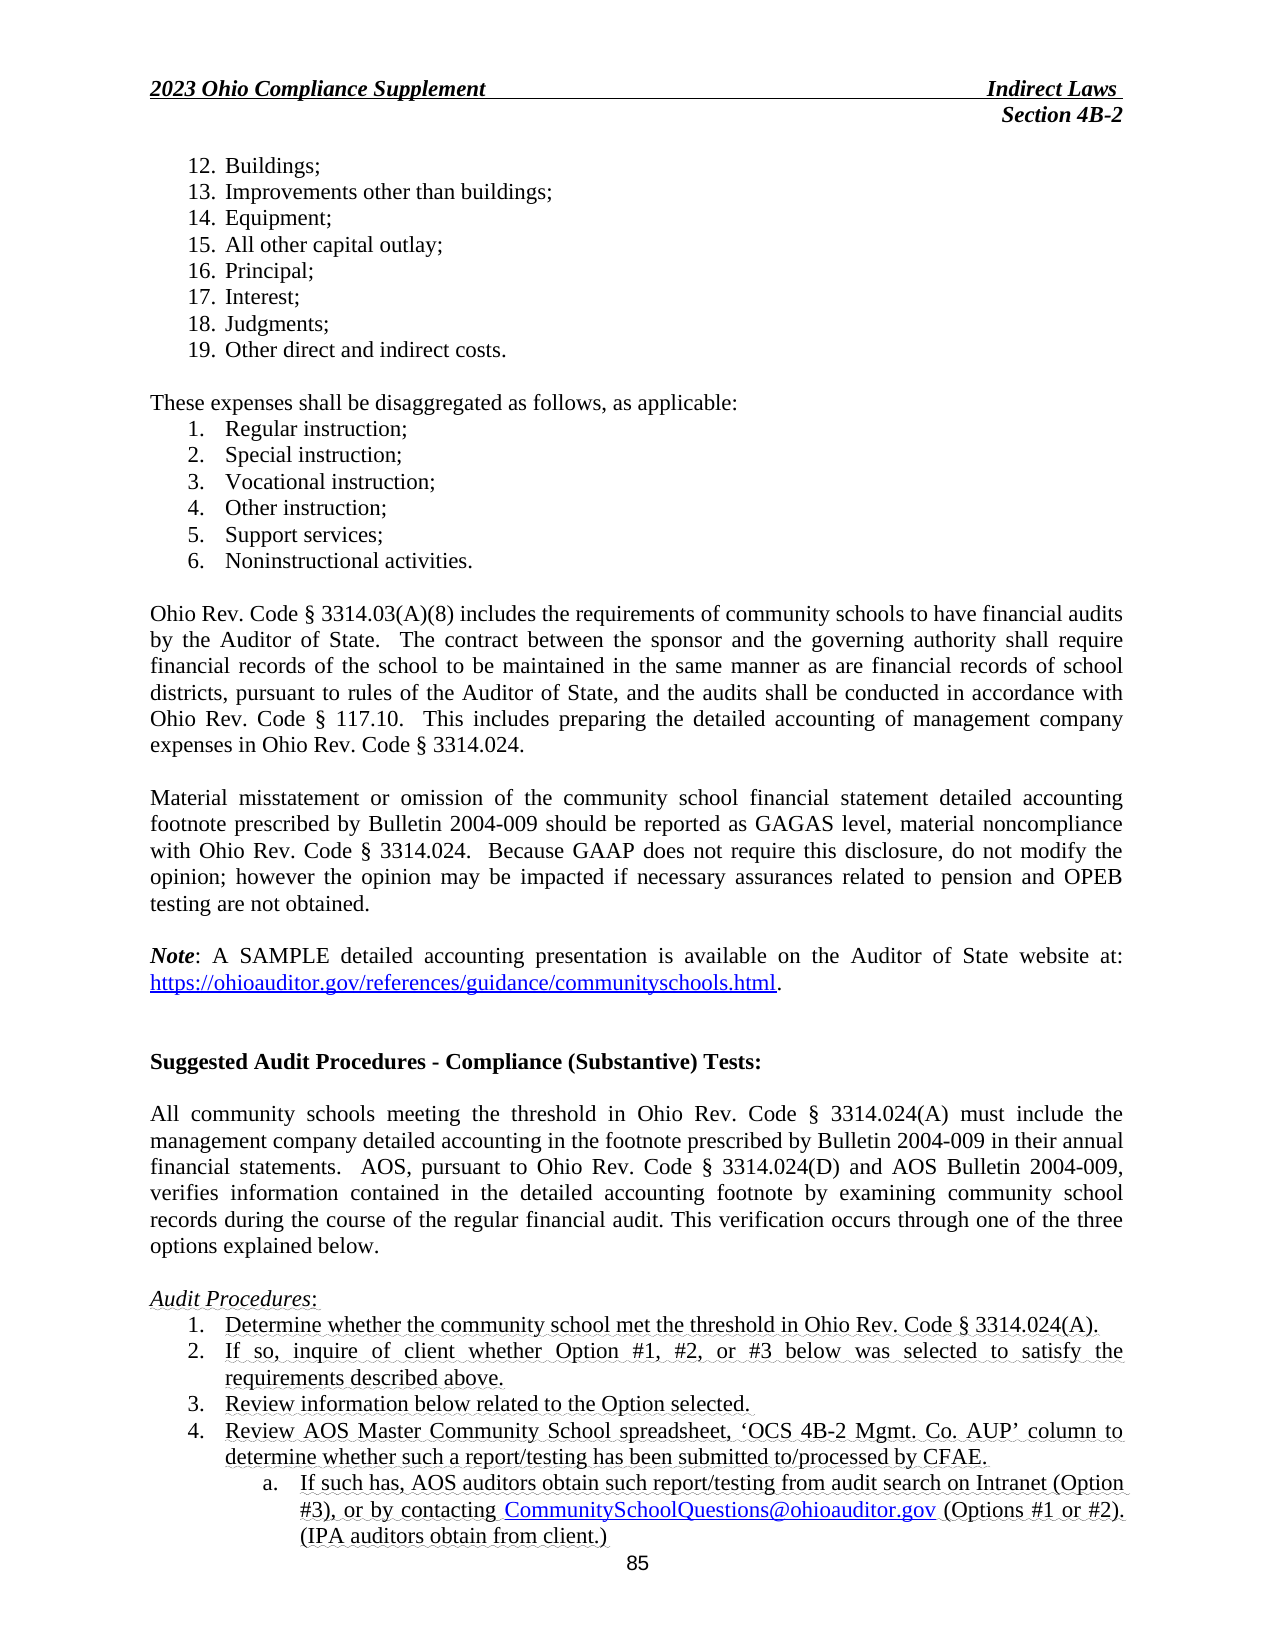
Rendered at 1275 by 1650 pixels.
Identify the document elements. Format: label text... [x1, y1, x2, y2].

list Review AOS Master Community School spreadsheet, ‘OCS 4B-2 Mgmt. Co. AUP’ column to determine whether such a report/testing has been submitted to/processed by CFAE. [187, 1417, 1125, 1469]
list Other direct and indirect costs. [187, 336, 1125, 362]
list Vocational instruction; [187, 468, 1125, 494]
list Special instruction; [187, 442, 1125, 468]
list Equipment; [187, 204, 1125, 231]
list All other capital outlay; [187, 231, 1125, 257]
list If such has, AOS auditors obtain such report/testing from audit search on Intranet (Option #3), or by contacting CommunitySchoolQuestions@ohioauditor.gov (Options #1 or #2). (IPA auditors obtain from client.) [262, 1469, 1125, 1548]
list Judgments; [187, 310, 1125, 336]
text Suggested Audit Procedures - Compliance (Substantive) Tests: [150, 1048, 1125, 1074]
list Buildings; [187, 152, 1125, 178]
text All community schools meeting the threshold in Ohio Rev. Code § 3314.024(A) must include the management company detailed accounting in the footnote prescribed by Bulletin 2004-009 in their annual financial statements. AOS, pursuant to Ohio Rev. Code § 3314.024(D) and AOS Bulletin 2004-009, verifies information contained in the detailed accounting footnote by examining community school records during the course of the regular financial audit. This verification occurs through one of the three options explained below. [150, 1100, 1125, 1258]
list Regular instruction; [187, 415, 1125, 442]
list Improvements other than buildings; [187, 178, 1125, 204]
text Material misstatement or omission of the community school financial statement detailed accounting footnote prescribed by Bulletin 2004-009 should be reported as GAGAS level, material noncompliance with Ohio Rev. Code § 3314.024. Because GAAP does not require this disclosure, do not modify the opinion; however the opinion may be impacted if necessary assurances related to pension and OPEB testing are not obtained. [150, 784, 1125, 916]
text Note: A SAMPLE detailed accounting presentation is available on the Auditor of State website at: https://ohioauditor.gov/references/guidance/communityschools.html. [150, 942, 1125, 995]
text Audit Procedures: [150, 1285, 1125, 1311]
list Noninstructional activities. [187, 547, 1125, 573]
text Ohio Rev. Code § 3314.03(A)(8) includes the requirements of community schools to have financial audits by the Auditor of State. The contract between the sponsor and the governing authority shall require financial records of the school to be maintained in the same manner as are financial records of school districts, pursuant to rules of the Auditor of State, and the audits shall be conducted in accordance with Ohio Rev. Code § 117.10. This includes preparing the detailed accounting of management company expenses in Ohio Rev. Code § 3314.024. [150, 600, 1125, 758]
list Support services; [187, 521, 1125, 547]
list Interest; [187, 283, 1125, 310]
list Other instruction; [187, 494, 1125, 521]
list Review information below related to the Option selected. [187, 1390, 1125, 1417]
list If so, inquire of client whether Option #1, #2, or #3 below was selected to satisfy the requirements described above. [187, 1338, 1125, 1390]
list Determine whether the community school met the threshold in Ohio Rev. Code § 3314.024(A). [187, 1311, 1125, 1338]
text These expenses shall be disaggregated as follows, as applicable: [150, 389, 1125, 415]
list Principal; [187, 257, 1125, 283]
